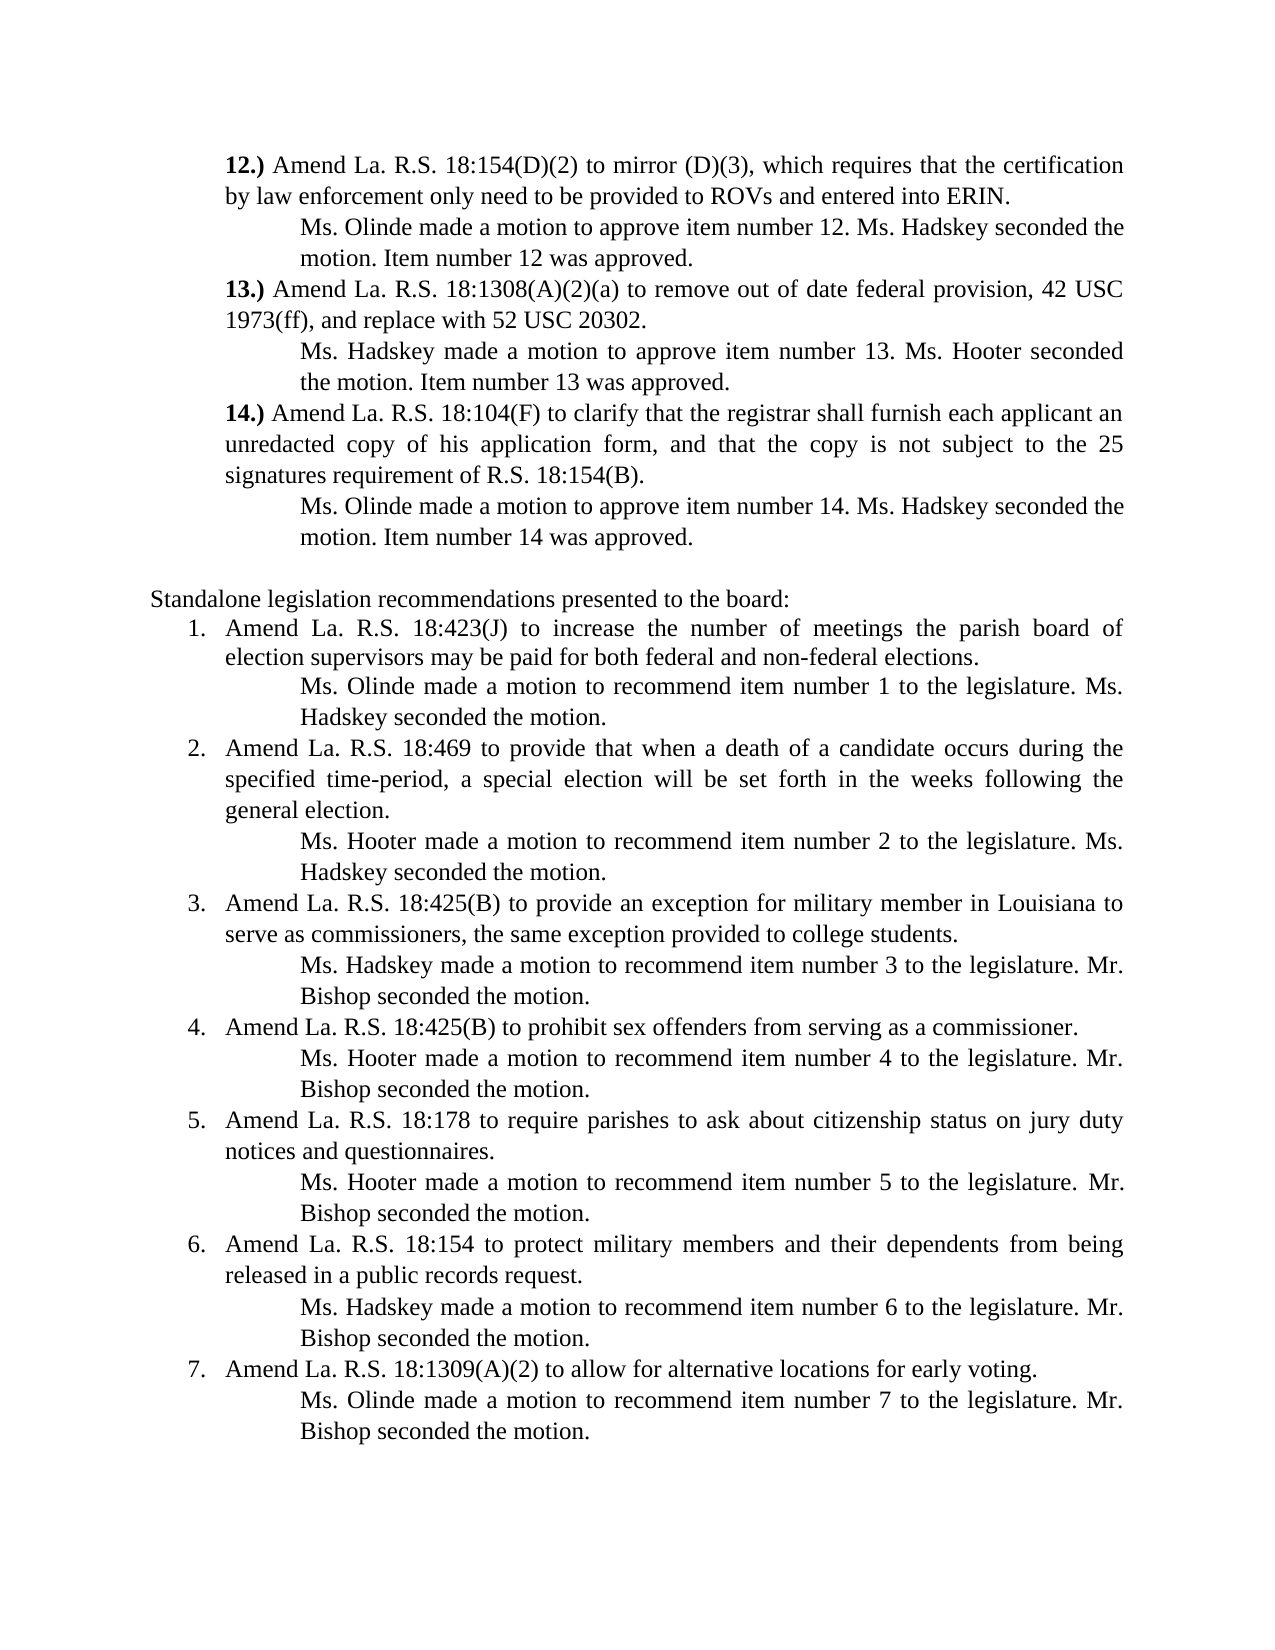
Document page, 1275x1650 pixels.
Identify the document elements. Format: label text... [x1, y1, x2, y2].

list Ms. Hadskey made a motion to recommend item number 6 to the legislature. Mr. Bishop seconded the motion. [300, 1292, 1125, 1351]
list Ms. Hooter made a motion to recommend item number 4 to the legislature. Mr. Bishop seconded the motion. [300, 1043, 1125, 1103]
text 14.) Amend La. R.S. 18:104(F) to clarify that the registrar shall furnish each applicant an unredacted copy of his application form, and that the copy is not subject to the 25 signatures requirement of R.S. 18:154(B). [225, 398, 1125, 489]
text Ms. Olinde made a motion to approve item number 12. Ms. Hadskey seconded the motion. Item number 12 was approved. [300, 212, 1125, 272]
list Ms. Olinde made a motion to recommend item number 1 to the legislature. Ms. Hadskey seconded the motion. [300, 671, 1125, 731]
text Standalone legislation recommendations presented to the board: [150, 584, 1125, 613]
list Ms. Hadskey made a motion to recommend item number 3 to the legislature. Mr. Bishop seconded the motion. [300, 950, 1125, 1010]
list Amend La. R.S. 18:469 to provide that when a death of a candidate occurs during the specified time-period, a special election will be set forth in the weeks following the general election. [187, 733, 1125, 824]
list Amend La. R.S. 18:1309(A)(2) to allow for alternative locations for early voting. [187, 1354, 1125, 1382]
text 12.) Amend La. R.S. 18:154(D)(2) to mirror (D)(3), which requires that the certification by law enforcement only need to be provided to ROVs and entered into ERIN. [225, 150, 1125, 210]
text 13.) Amend La. R.S. 18:1308(A)(2)(a) to remove out of date federal provision, 42 USC 1973(ff), and replace with 52 USC 20302. [225, 274, 1125, 334]
list Amend La. R.S. 18:425(B) to provide an exception for military member in Louisiana to serve as commissioners, the same exception provided to college students. [187, 888, 1125, 948]
list Amend La. R.S. 18:178 to require parishes to ask about citizenship status on jury duty notices and questionnaires. [187, 1105, 1125, 1165]
text Ms. Hadskey made a motion to approve item number 13. Ms. Hooter seconded the motion. Item number 13 was approved. [300, 336, 1125, 396]
list Amend La. R.S. 18:425(B) to prohibit sex offenders from serving as a commissioner. [187, 1012, 1125, 1041]
list Ms. Olinde made a motion to recommend item number 7 to the legislature. Mr. Bishop seconded the motion. [300, 1385, 1125, 1444]
text Ms. Olinde made a motion to approve item number 14. Ms. Hadskey seconded the motion. Item number 14 was approved. [300, 491, 1125, 551]
list Amend La. R.S. 18:154 to protect military members and their dependents from being released in a public records request. [187, 1229, 1125, 1289]
list Ms. Hooter made a motion to recommend item number 5 to the legislature. Mr. Bishop seconded the motion. [300, 1167, 1125, 1227]
list Amend La. R.S. 18:423(J) to increase the number of meetings the parish board of election supervisors may be paid for both federal and non-federal elections. [187, 613, 1125, 671]
list Ms. Hooter made a motion to recommend item number 2 to the legislature. Ms. Hadskey seconded the motion. [300, 826, 1125, 886]
